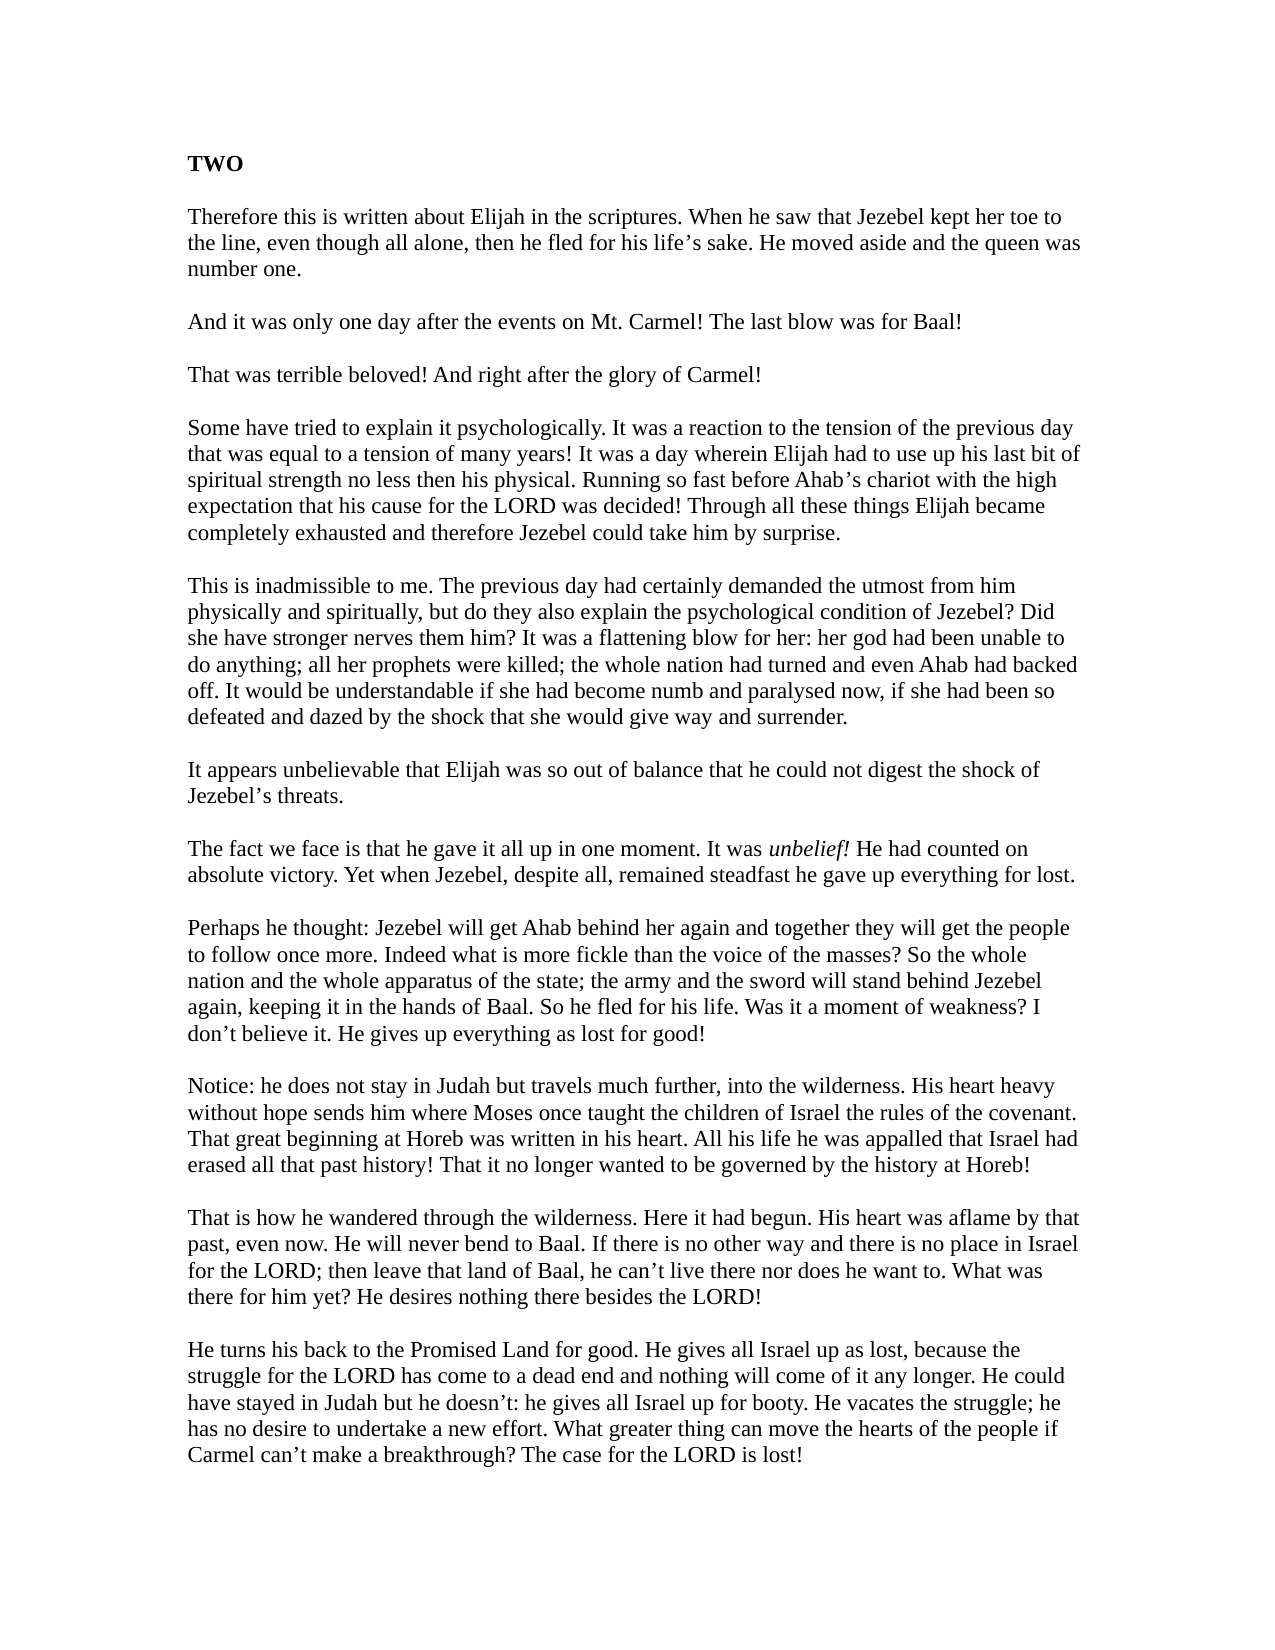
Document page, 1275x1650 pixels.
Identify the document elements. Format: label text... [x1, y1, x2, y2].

text It appears unbelievable that Elijah was so out of balance that he could not digest the shock of Jezebel’s threats. [187, 756, 1087, 809]
text The fact we face is that he gave it all up in one moment. It was unbelief! He had counted on absolute victory. Yet when Jezebel, despite all, remained steadfast he gave up everything for lost. [187, 835, 1087, 888]
text That is how he wandered through the wilderness. Here it had begun. His heart was aflame by that past, even now. He will never bend to Baal. If there is no other way and there is no place in Israel for the LORD; then leave that land of Baal, he can’t live there nor does he want to. What was there for him yet? He desires nothing there besides the LORD! [187, 1204, 1087, 1309]
text Notice: he does not stay in Judah but travels much further, into the wilderness. His heart heavy without hope sends him where Moses once taught the children of Israel the rules of the covenant. That great beginning at Horeb was written in his heart. All his life he was appalled that Israel had erased all that past history! That it no longer wanted to be governed by the history at Horeb! [187, 1072, 1087, 1178]
text Some have tried to explain it psychologically. It was a reaction to the tension of the previous day that was equal to a tension of many years! It was a day wherein Elijah had to use up his last bit of spiritual strength no less then his physical. Running so fast before Ahab’s chariot with the high expectation that his cause for the LORD was decided! Through all these things Elijah became completely exhausted and therefore Jezebel could take him by surprise. [187, 413, 1087, 545]
text And it was only one day after the events on Mt. Carmel! The last blow was for Baal! [187, 308, 1087, 334]
text Therefore this is written about Elijah in the scriptures. When he saw that Jezebel kept her toe to the line, even though all alone, then he fled for his life’s sake. He moved aside and the queen was number one. [187, 203, 1087, 282]
text This is inadmissible to me. The previous day had certainly demanded the utmost from him physically and spiritually, but do they also explain the psychological condition of Jezebel? Did she have stronger nerves them him? It was a flattening blow for her: her god had been unable to do anything; all her prophets were killed; the whole nation had turned and even Ahab had backed off. It would be understandable if she had become numb and paralysed now, if she had been so defeated and dazed by the shock that she would give way and surrender. [187, 572, 1087, 730]
text TWO [187, 150, 1087, 176]
text He turns his back to the Promised Land for good. He gives all Israel up as lost, because the struggle for the LORD has come to a dead end and nothing will come of it any longer. He could have stayed in Judah but he doesn’t: he gives all Israel up for booty. He vacates the struggle; he has no desire to undertake a new effort. What greater thing can move the hearts of the people if Carmel can’t make a breakthrough? The case for the LORD is lost! [187, 1336, 1087, 1468]
text Perhaps he thought: Jezebel will get Ahab behind her again and together they will get the people to follow once more. Indeed what is more fickle than the voice of the masses? So the whole nation and the whole apparatus of the state; the army and the sword will stand behind Jezebel again, keeping it in the hands of Baal. So he fled for his life. Was it a moment of weakness? I don’t believe it. He gives up everything as lost for good! [187, 914, 1087, 1046]
text That was terrible beloved! And right after the glory of Carmel! [187, 361, 1087, 387]
